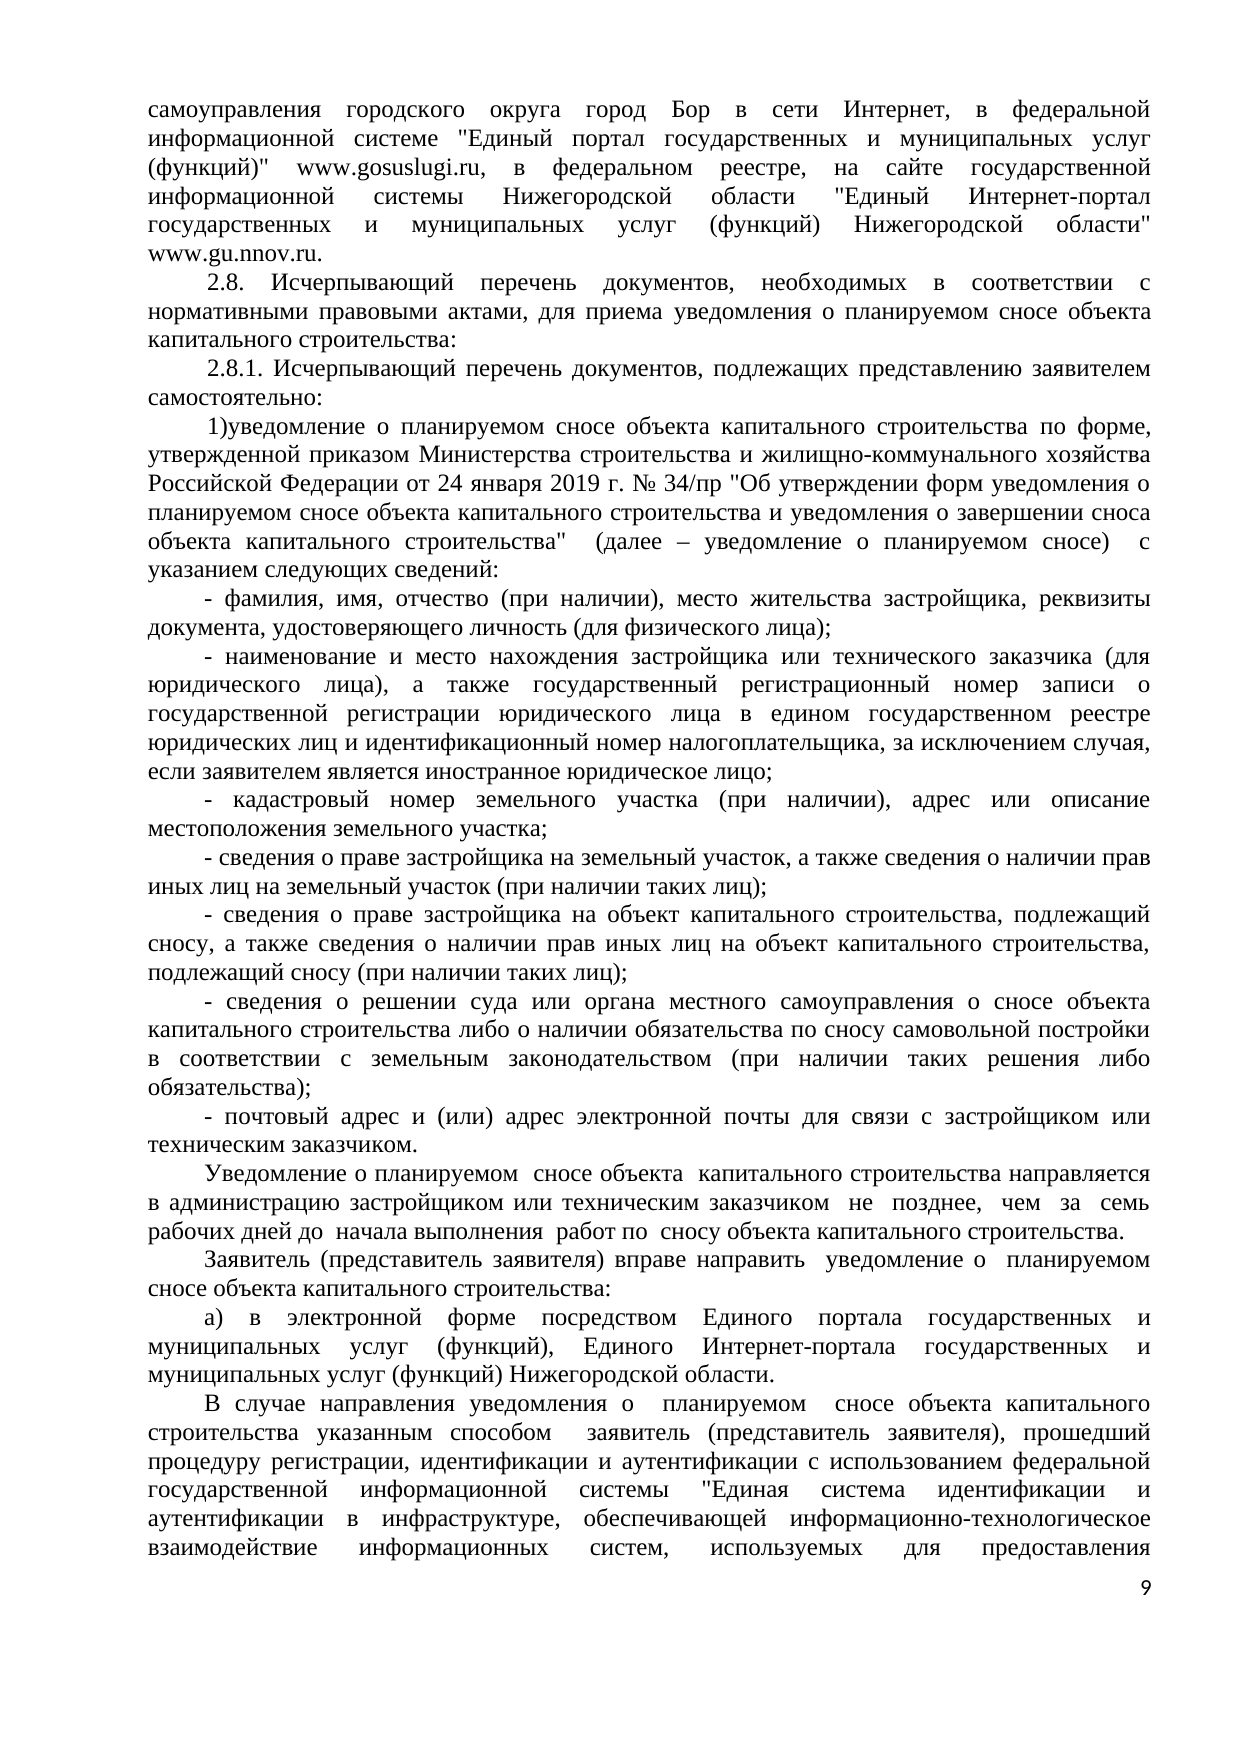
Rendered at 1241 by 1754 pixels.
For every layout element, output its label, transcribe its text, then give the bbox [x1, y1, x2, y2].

text Уведомление о планируемом сносе объекта капитального строительства направляется в администрацию застройщиком или техническим заказчиком не позднее, чем за семь рабочих дней до начала выполнения работ по сносу объекта капитального строительства. [148, 1158, 1152, 1244]
text 2.8. Исчерпывающий перечень документов, необходимых в соответствии с нормативными правовыми актами, для приема уведомления о планируемом сносе объекта капитального строительства: [148, 267, 1152, 353]
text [148, 1388, 1152, 1561]
text - кадастровый номер земельного участка (при наличии), адрес или описание местоположения земельного участка; [148, 784, 1152, 842]
text - сведения о праве застройщика на объект капитального строительства, подлежащий сносу, а также сведения о наличии прав иных лиц на объект капитального строительства, подлежащий сносу (при наличии таких лиц); [148, 899, 1152, 986]
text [148, 94, 1152, 267]
text - фамилия, имя, отчество (при наличии), место жительства застройщика, реквизиты документа, удостоверяющего личность (для физического лица); [148, 583, 1152, 641]
text - почтовый адрес и (или) адрес электронной почты для связи с застройщиком или техническим заказчиком. [148, 1101, 1152, 1158]
text - наименование и место нахождения застройщика или технического заказчика (для юридического лица), а также государственный регистрационный номер записи о государственной регистрации юридического лица в едином государственном реестре юридических лиц и идентификационный номер налогоплательщика, за исключением случая, если заявителем является иностранное юридическое лицо; [148, 641, 1152, 784]
text 1)уведомление о планируемом сносе объекта капитального строительства по форме, утвержденной приказом Министерства строительства и жилищно-коммунального хозяйства Российской Федерации от 24 января 2019 г. № 34/пр "Об утверждении форм уведомления о планируемом сносе объекта капитального строительства и уведомления о завершении сноса объекта капитального строительства" (далее – уведомление о планируемом сносе) с указанием следующих сведений: [148, 411, 1152, 583]
text а) в электронной форме посредством Единого портала государственных и муниципальных услуг (функций), Единого Интернет-портала государственных и муниципальных услуг (функций) Нижегородской области. [148, 1302, 1152, 1388]
text Заявитель (представитель заявителя) вправе направить уведомление о планируемом сносе объекта капитального строительства: [148, 1244, 1152, 1302]
text - сведения о праве застройщика на земельный участок, а также сведения о наличии прав иных лиц на земельный участок (при наличии таких лиц); [148, 842, 1152, 899]
text 2.8.1. Исчерпывающий перечень документов, подлежащих представлению заявителем самостоятельно: [148, 353, 1152, 411]
text - сведения о решении суда или органа местного самоуправления о сносе объекта капитального строительства либо о наличии обязательства по сносу самовольной постройки в соответствии с земельным законодательством (при наличии таких решения либо обязательства); [148, 986, 1152, 1101]
